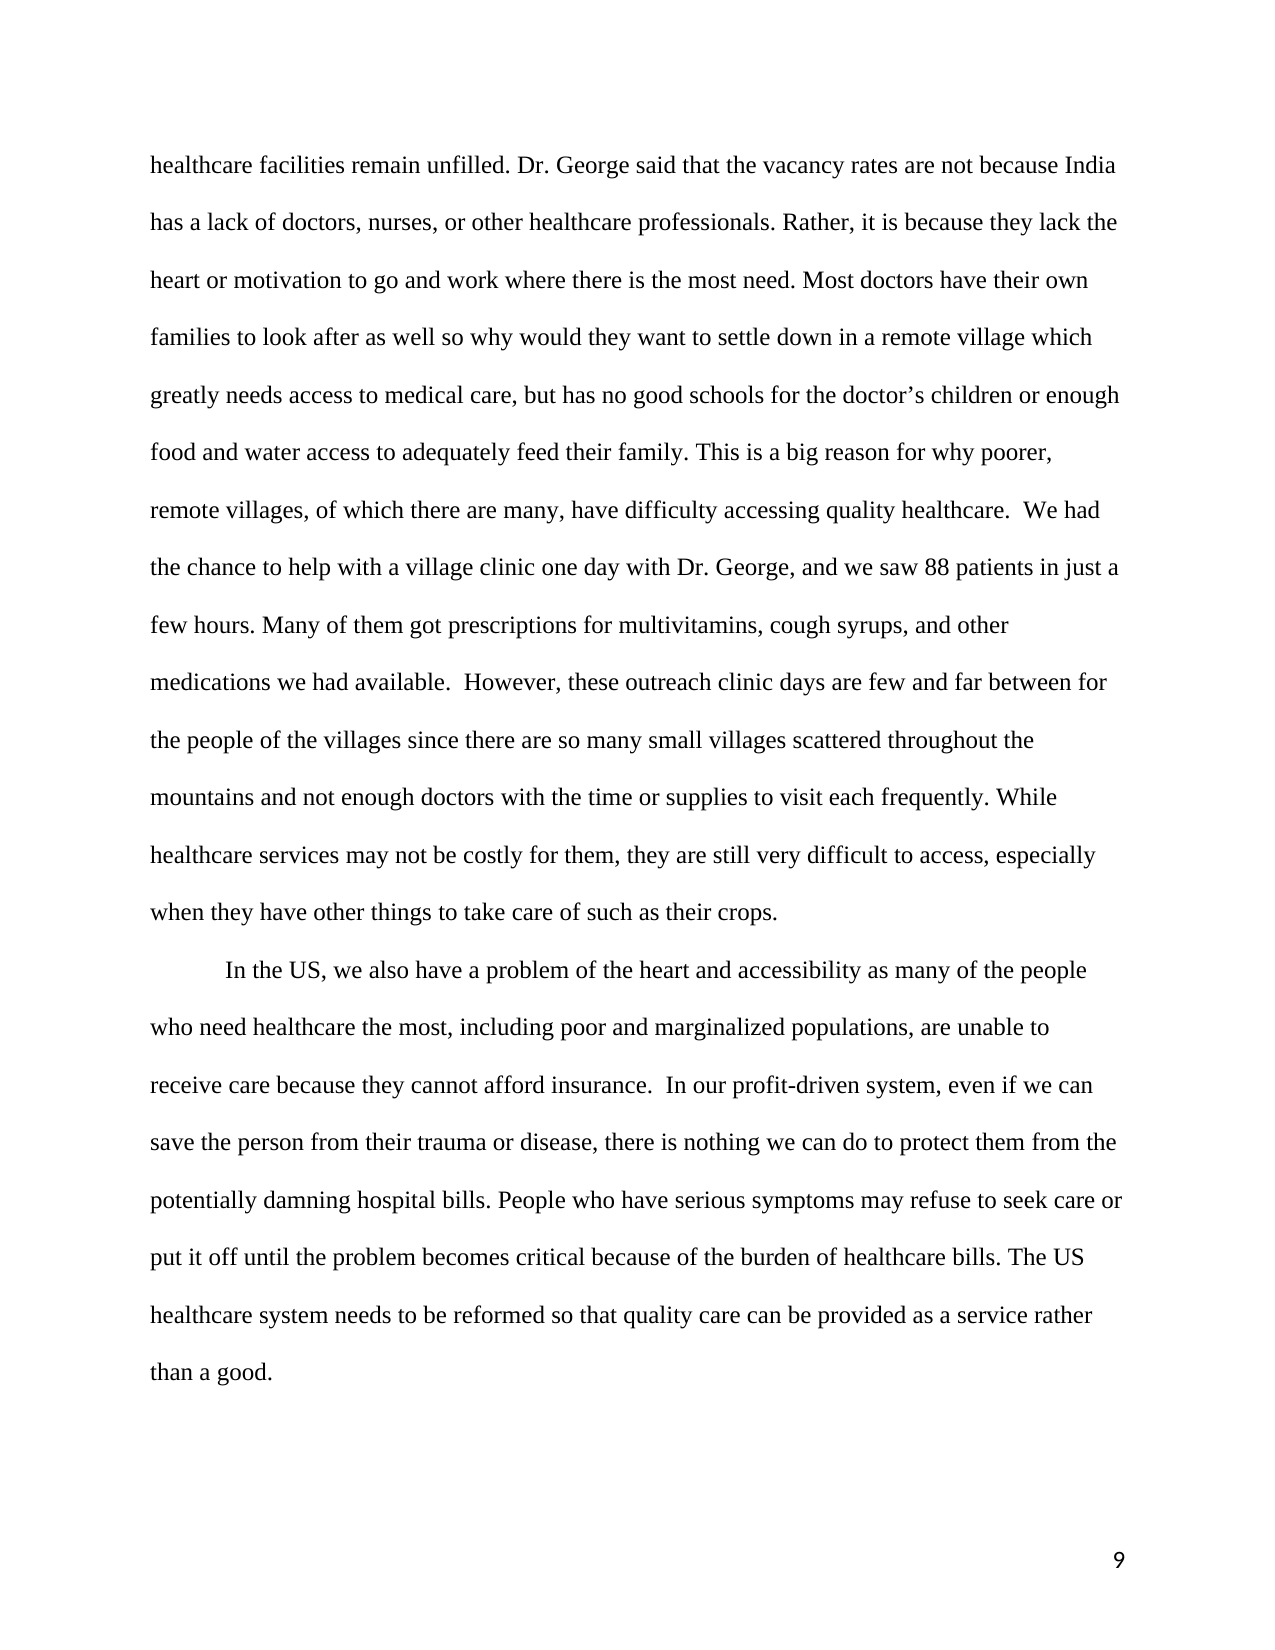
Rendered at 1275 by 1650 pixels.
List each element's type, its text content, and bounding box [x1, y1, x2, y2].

text In the US, we also have a problem of the heart and accessibility as many of the people who need healthcare the most, including poor and marginalized populations, are unable to receive care because they cannot afford insurance. In our profit-driven system, even if we can save the person from their trauma or disease, there is nothing we can do to protect them from the potentially damning hospital bills. People who have serious symptoms may refuse to seek care or put it off until the problem becomes critical because of the burden of healthcare bills. The US healthcare system needs to be reformed so that quality care can be provided as a service rather than a good. [150, 955, 1125, 1386]
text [150, 150, 1125, 926]
